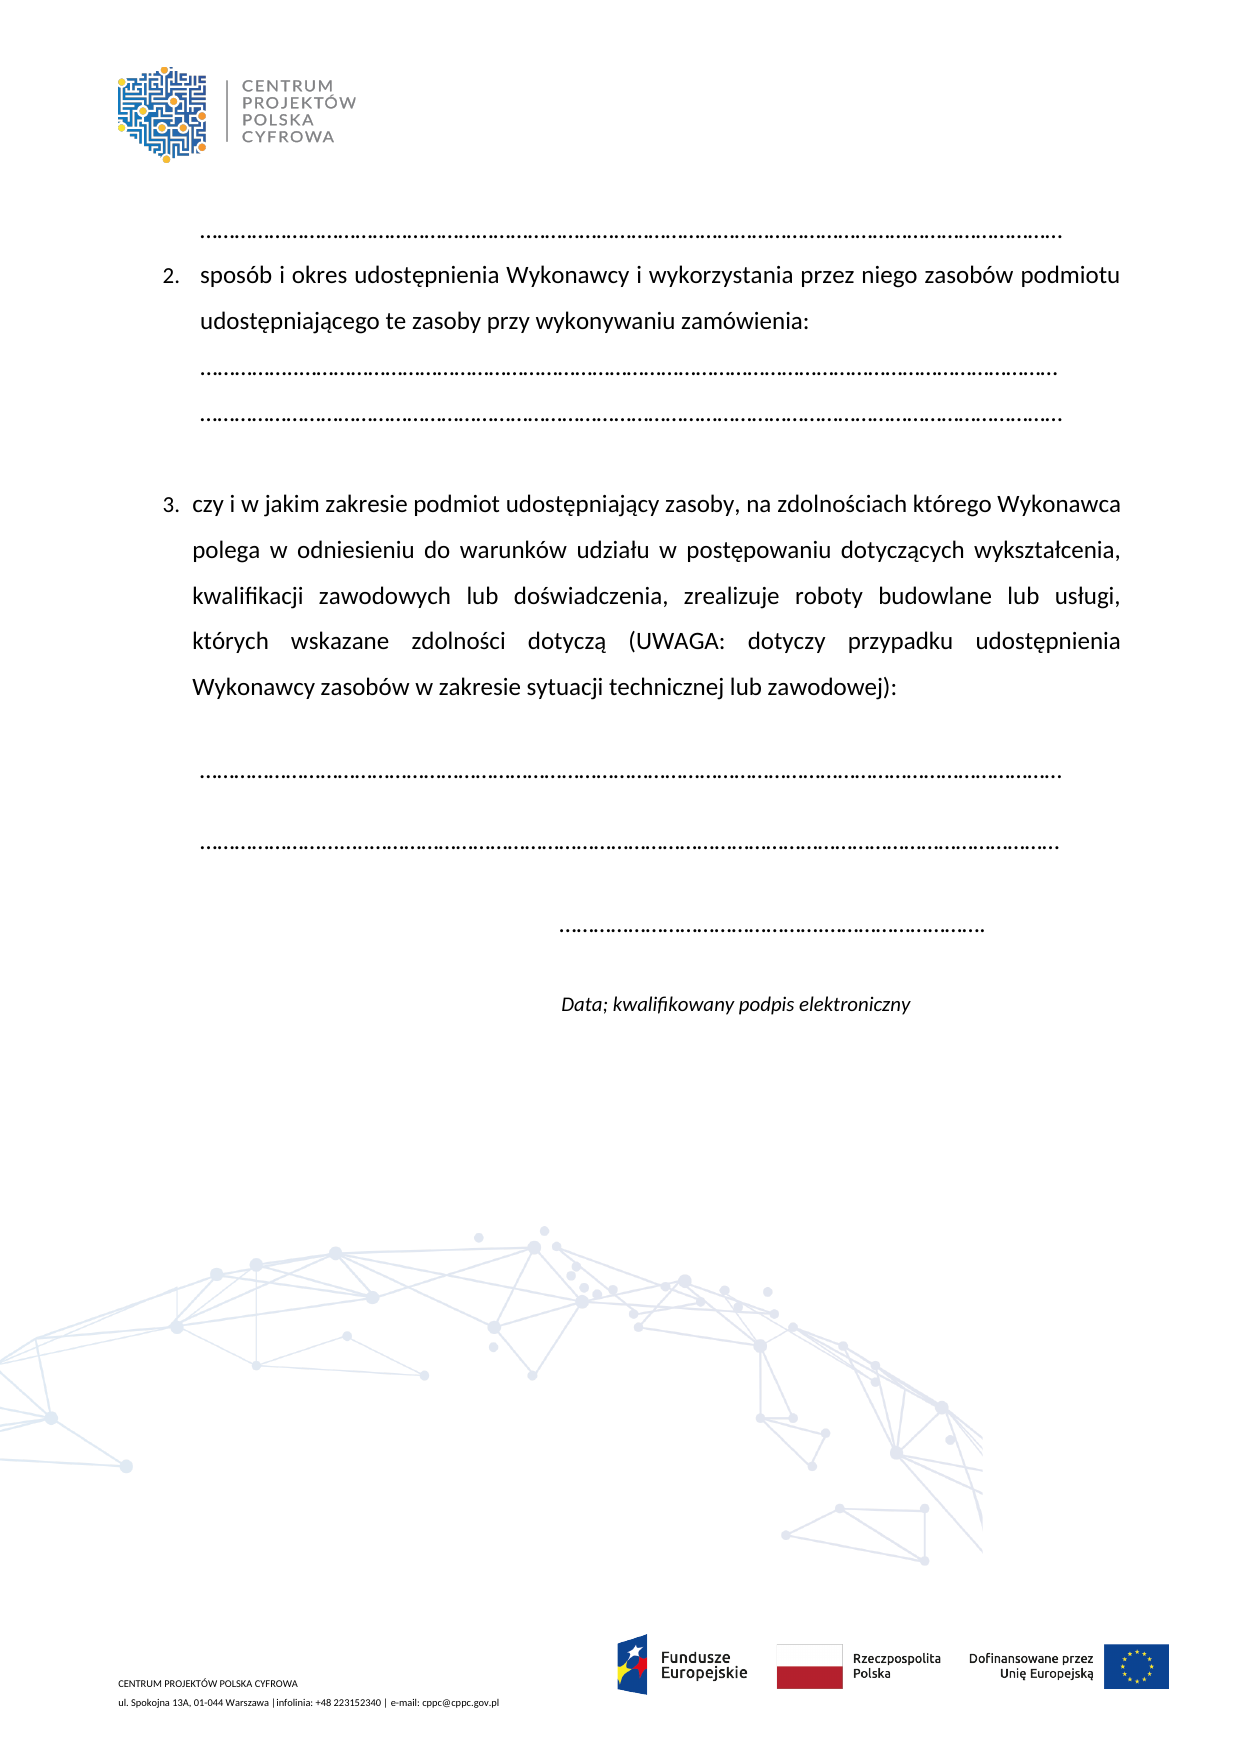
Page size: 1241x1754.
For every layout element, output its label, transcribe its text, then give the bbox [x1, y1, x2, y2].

picture [118, 67, 356, 163]
text ……………………………………….………………………. [118, 908, 1122, 939]
text …………………………………………………………………………………………………………………………………… [200, 214, 1122, 244]
text …………………...…..………………………………………………………………………………………………………… [200, 825, 1122, 856]
text …………………………………………………………………………………………………………………………………… [199, 754, 1122, 785]
list czy i w jakim zakresie podmiot udostępniający zasoby, na zdolnościach którego Wykonawca polega w odniesieniu do warunków udziału w postępowaniu dotyczących wykształcenia, kwalifikacji zawodowych lub doświadczenia, zrealizuje roboty budowlane lub usługi, których wskazane zdolności dotyczą (UWAGA: dotyczy przypadku udostępnienia Wykonawcy zasobów w zakresie sytuacji technicznej lub zawodowej): [162, 488, 1122, 702]
text ……………..…………………………………………………………………………………………………………………… [200, 351, 1122, 382]
text Data; kwalifikowany podpis elektroniczny [118, 992, 1120, 1017]
text …………………………………………………………………………………………………………………………………… [200, 397, 1122, 427]
picture [0, 1226, 1169, 1695]
list sposób i okres udostępnienia Wykonawcy i wykorzystania przez niego zasobów podmiotu udostępniającego te zasoby przy wykonywaniu zamówienia: [162, 260, 1122, 336]
